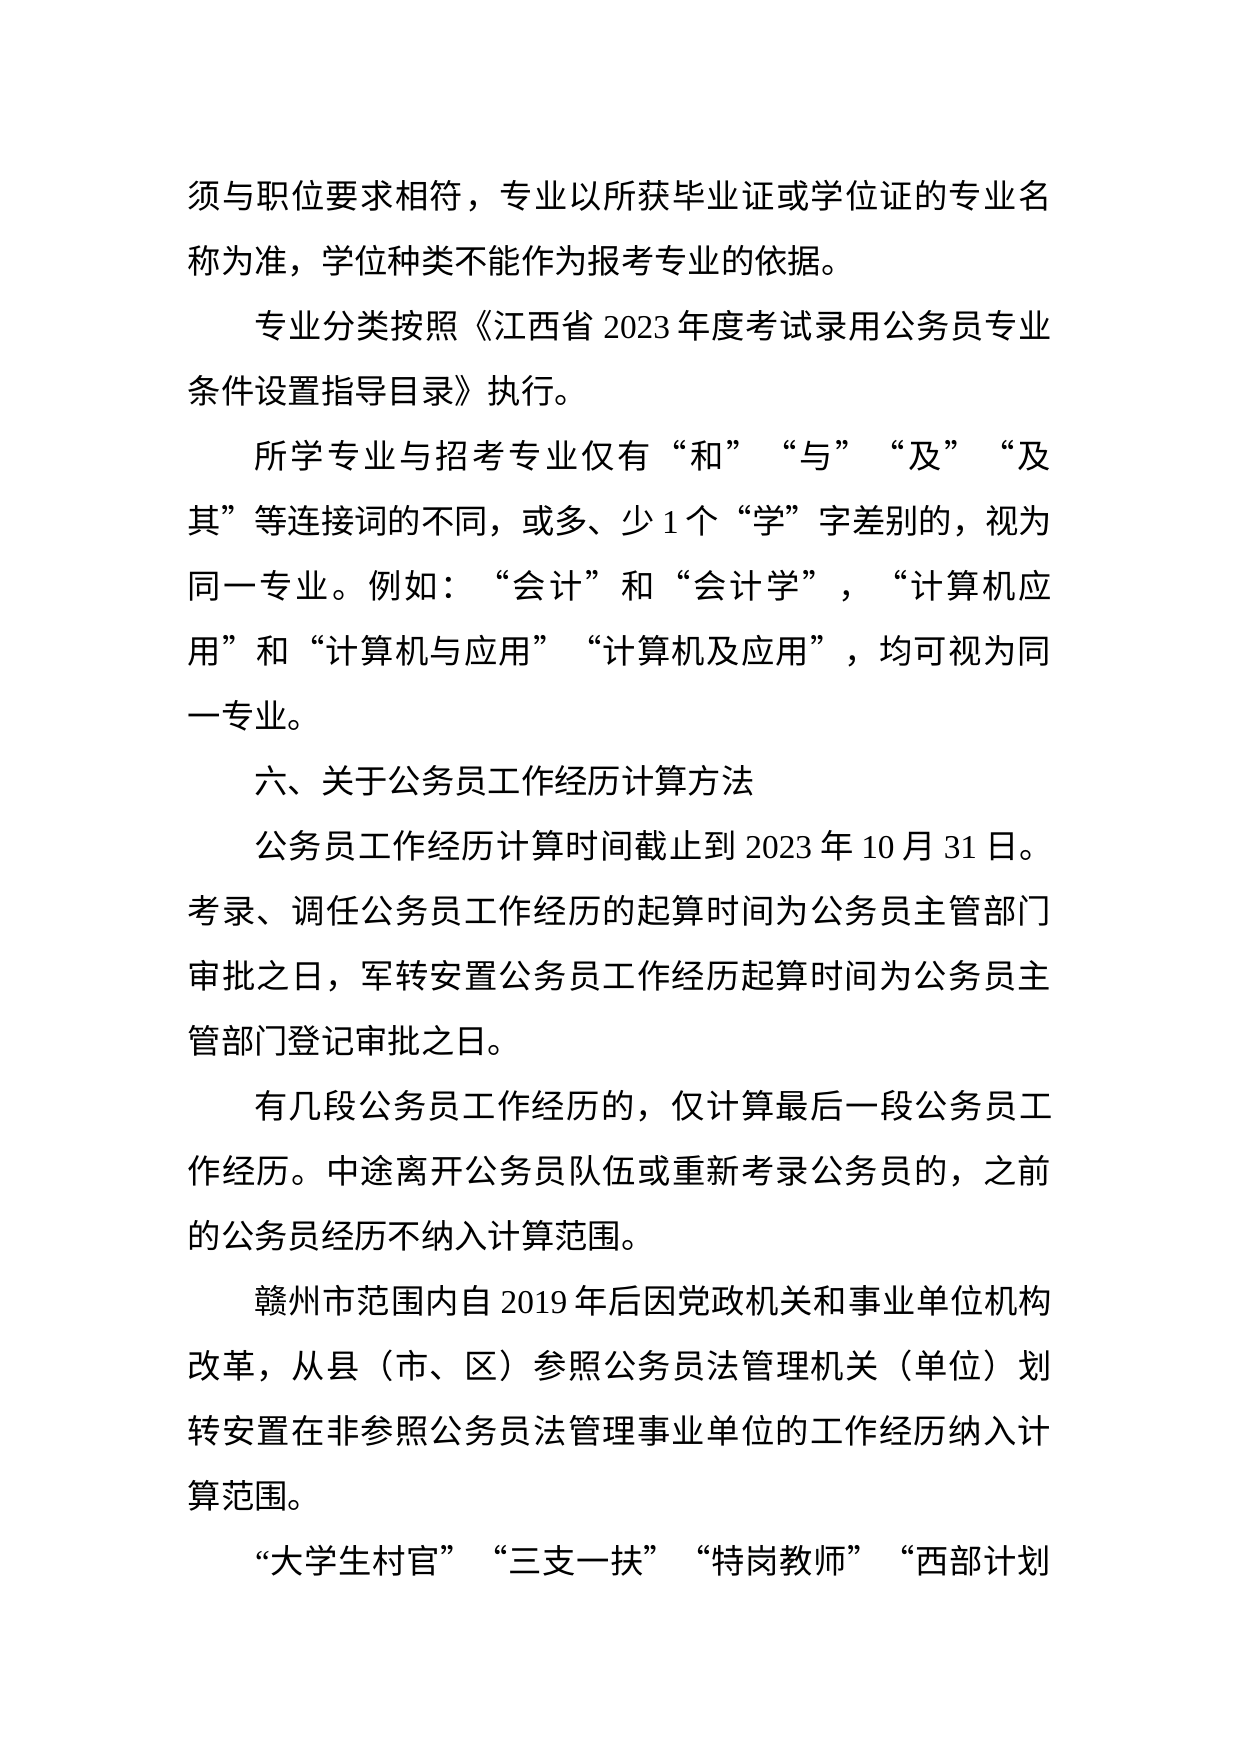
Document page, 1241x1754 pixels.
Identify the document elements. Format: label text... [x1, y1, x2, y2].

text 公务员工作经历计算时间截止到2023年10月31日。考录、调任公务员工作经历的起算时间为公务员主管部门审批之日，军转安置公务员工作经历起算时间为公务员主管部门登记审批之日。 [187, 812, 1053, 1072]
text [187, 162, 1053, 292]
text 有几段公务员工作经历的，仅计算最后一段公务员工作经历。中途离开公务员队伍或重新考录公务员的，之前的公务员经历不纳入计算范围。 [187, 1072, 1053, 1267]
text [187, 1527, 1053, 1592]
text 所学专业与招考专业仅有“和”“与”“及”“及其”等连接词的不同，或多、少1个“学”字差别的，视为同一专业。例如：“会计”和“会计学”，“计算机应用”和“计算机与应用”“计算机及应用”，均可视为同一专业。 [187, 422, 1053, 747]
text 六、关于公务员工作经历计算方法 [187, 747, 1053, 812]
text 专业分类按照《江西省2023年度考试录用公务员专业条件设置指导目录》执行。 [187, 292, 1053, 422]
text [187, 1267, 1053, 1527]
